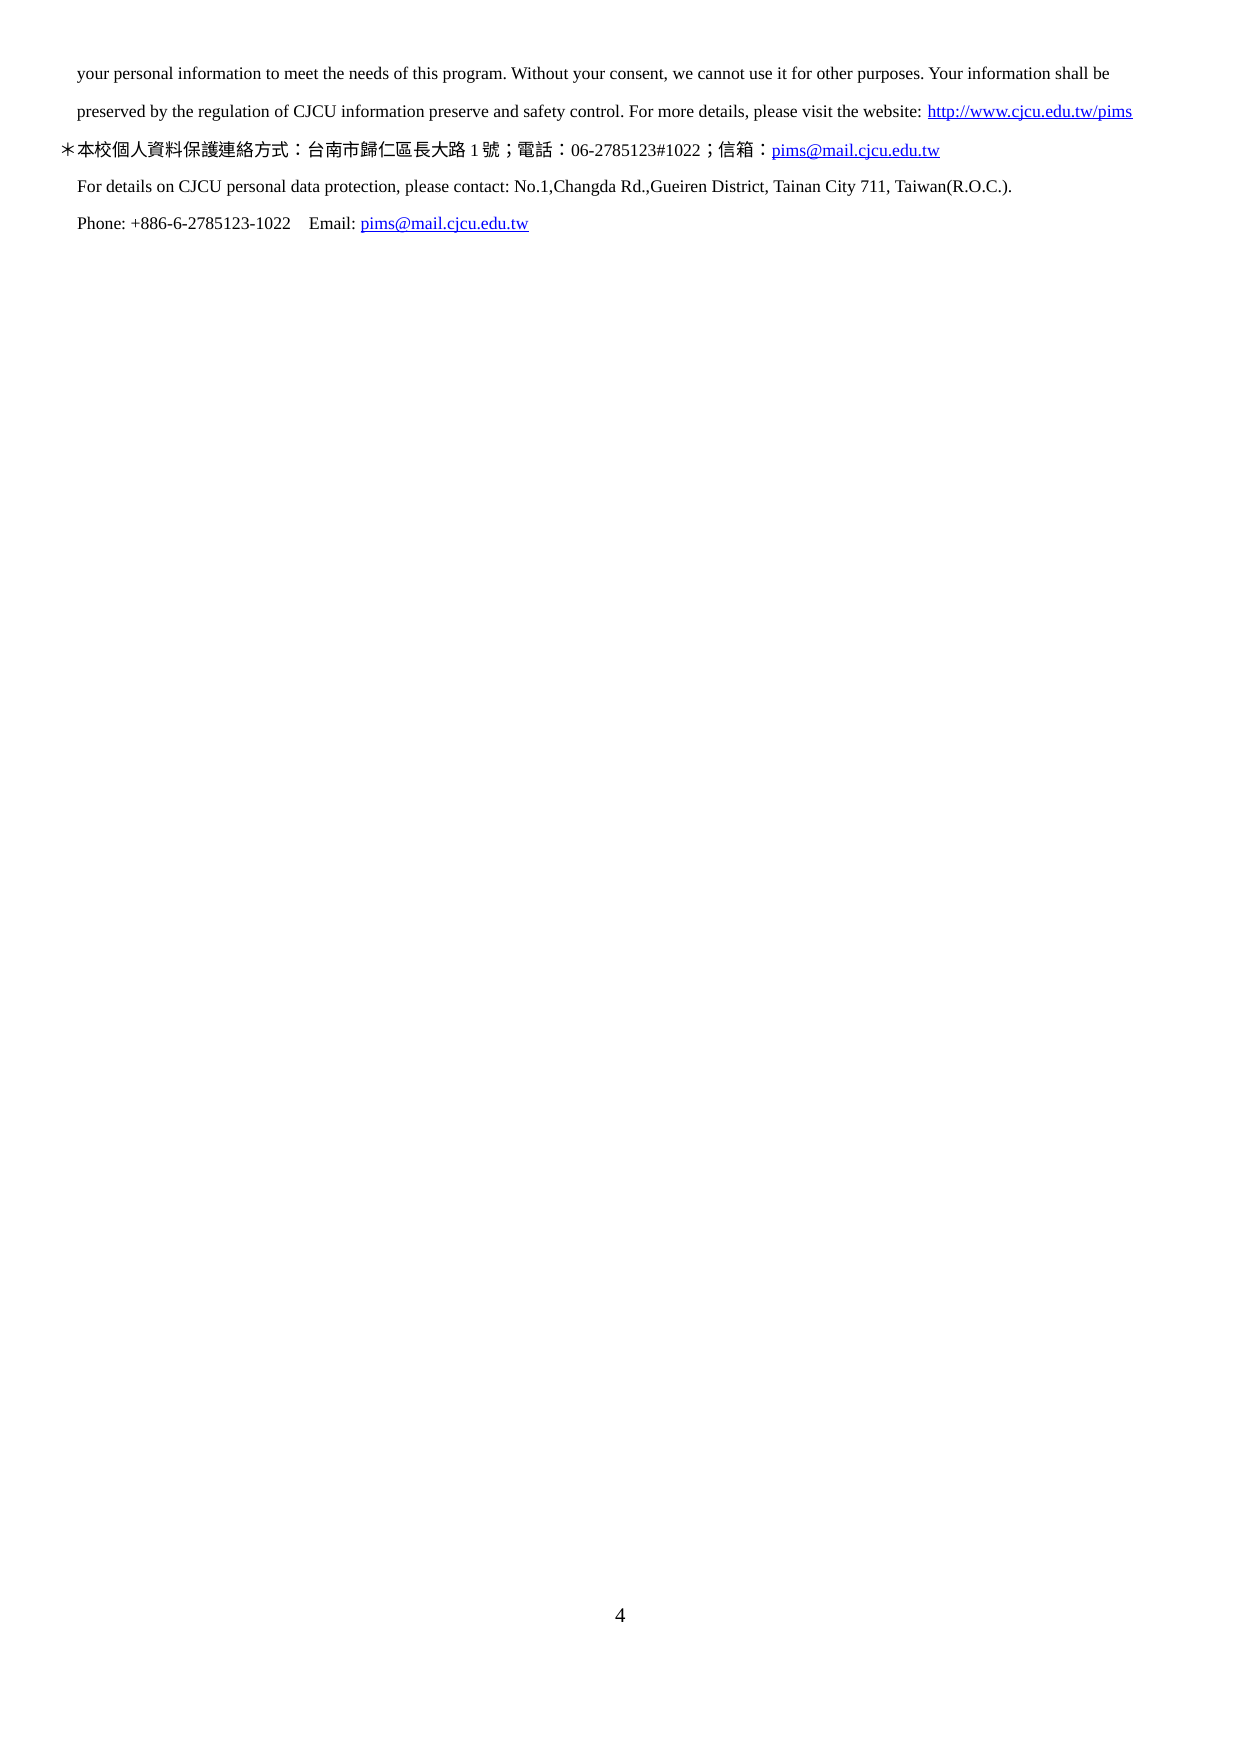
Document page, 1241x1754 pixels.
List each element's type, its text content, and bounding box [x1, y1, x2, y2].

text For details on CJCU personal data protection, please contact: No.1,Changda Rd.,Gueiren District, Tainan City 711, Taiwan(R.O.C.). [59, 167, 1181, 205]
text Phone: +886-6-2785123-1022 Email: pims@mail.cjcu.edu.tw [59, 205, 1181, 242]
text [59, 55, 1181, 130]
text ＊本校個人資料保護連絡方式：台南市歸仁區長大路1號；電話：06-2785123#1022；信箱：pims@mail.cjcu.edu.tw [59, 130, 1181, 167]
